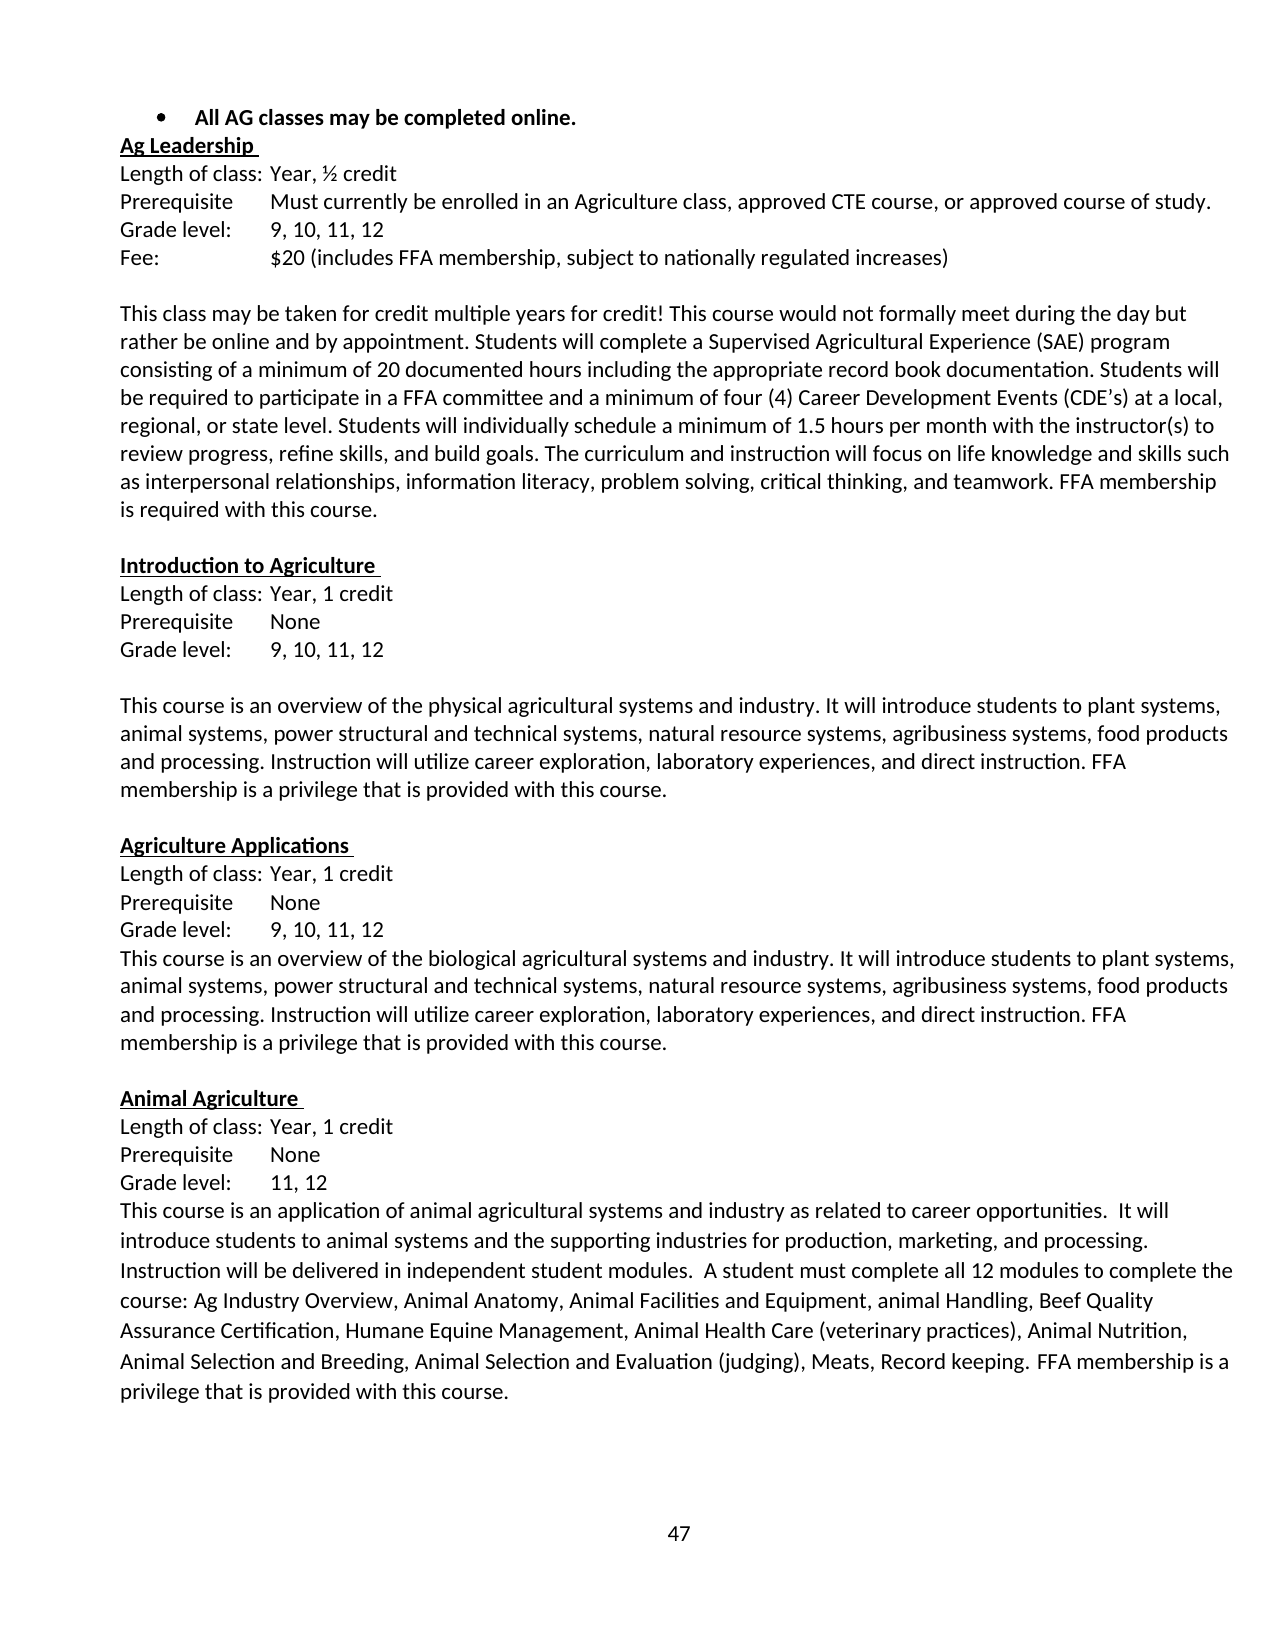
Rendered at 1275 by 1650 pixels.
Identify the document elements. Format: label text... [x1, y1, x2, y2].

text Prerequisite Must currently be enrolled in an Agriculture class, approved CTE course, or approved course of study. [120, 187, 1237, 215]
text This course is an overview of the biological agricultural systems and industry. It will introduce students to plant systems, animal systems, power structural and technical systems, natural resource systems, agribusiness systems, food products and processing. Instruction will utilize career exploration, laboratory experiences, and direct instruction. FFA membership is a privilege that is provided with this course. [120, 944, 1237, 1056]
title Animal Agriculture [120, 1084, 1237, 1112]
text Length of class: Year, 1 credit [120, 1112, 1237, 1140]
text Prerequisite None [120, 1140, 1237, 1168]
text Introduction to Agriculture [120, 551, 1237, 579]
text Length of class: Year, 1 credit [120, 579, 1237, 607]
text Grade level: 9, 10, 11, 12 [120, 916, 1237, 944]
text This course is an overview of the physical agricultural systems and industry. It will introduce students to plant systems, animal systems, power structural and technical systems, natural resource systems, agribusiness systems, food products and processing. Instruction will utilize career exploration, laboratory experiences, and direct instruction. FFA membership is a privilege that is provided with this course. [120, 691, 1237, 803]
text Length of class: Year, 1 credit [120, 859, 1237, 888]
text Length of class: Year, ½ credit [120, 159, 1237, 187]
list All AG classes may be completed online. [157, 103, 1237, 131]
text Ag Leadership [120, 131, 1237, 159]
text This class may be taken for credit multiple years for credit! This course would not formally meet during the day but rather be online and by appointment. Students will complete a Supervised Agricultural Experience (SAE) program consisting of a minimum of 20 documented hours including the appropriate record book documentation. Students will be required to participate in a FFA committee and a minimum of four (4) Career Development Events (CDE’s) at a local, regional, or state level. Students will individually schedule a minimum of 1.5 hours per month with the instructor(s) to review progress, refine skills, and build goals. The curriculum and instruction will focus on life knowledge and skills such as interpersonal relationships, information literacy, problem solving, critical thinking, and teamwork. FFA membership is required with this course. [120, 299, 1237, 523]
text This course is an application of animal agricultural systems and industry as related to career opportunities. It will introduce students to animal systems and the supporting industries for production, marketing, and processing. Instruction will be delivered in independent student modules. A student must complete all 12 modules to complete the course: Ag Industry Overview, Animal Anatomy, Animal Facilities and Equipment, animal Handling, Beef Quality Assurance Certification, Humane Equine Management, Animal Health Care (veterinary practices), Animal Nutrition, Animal Selection and Breeding, Animal Selection and Evaluation (judging), Meats, Record keeping. FFA membership is a privilege that is provided with this course. [120, 1196, 1237, 1405]
text Grade level: 9, 10, 11, 12 [120, 635, 1237, 663]
text Prerequisite None [120, 888, 1237, 916]
text Grade level: 11, 12 [120, 1168, 1237, 1196]
text Grade level: 9, 10, 11, 12 [120, 215, 1237, 243]
text Agriculture Applications [120, 832, 1237, 859]
text Prerequisite None [120, 607, 1237, 635]
text Fee: $20 (includes FFA membership, subject to nationally regulated increases) [120, 243, 1237, 271]
